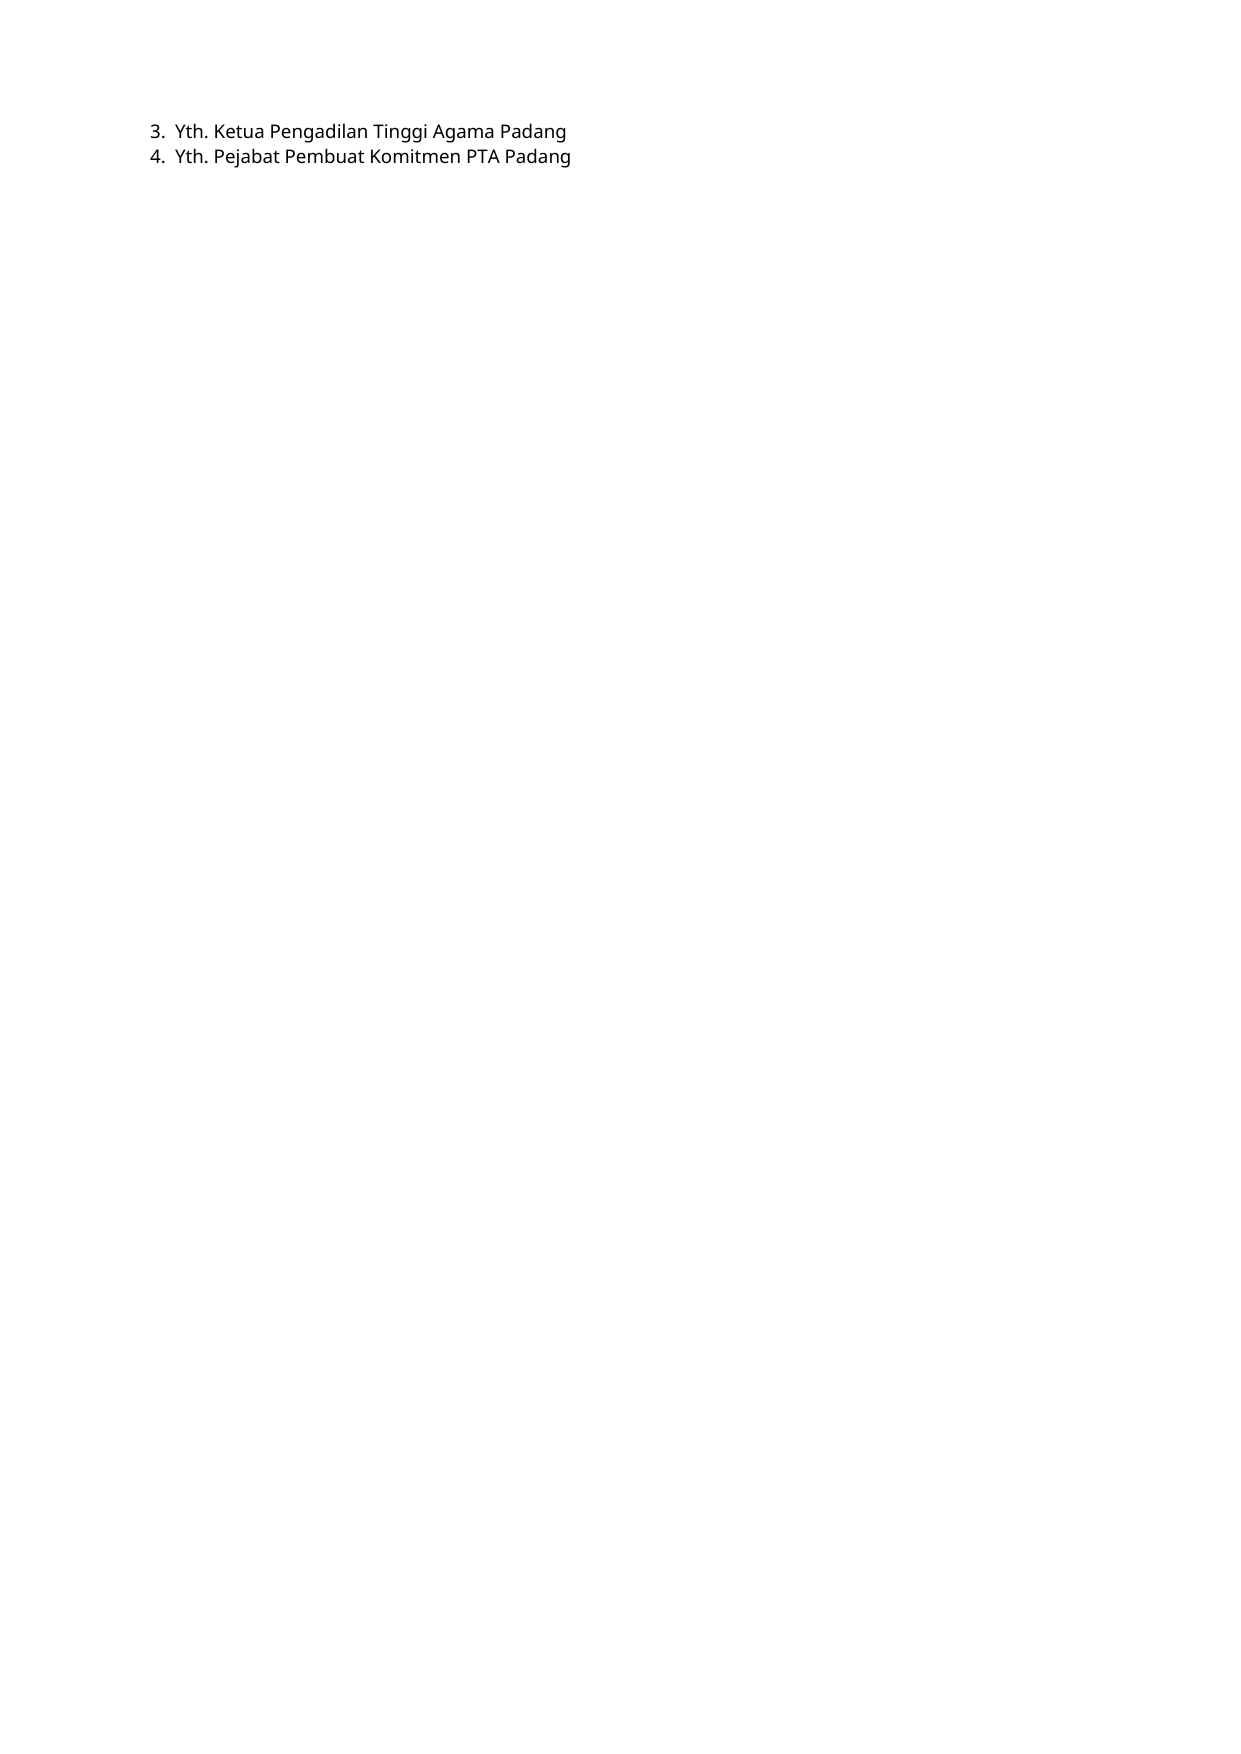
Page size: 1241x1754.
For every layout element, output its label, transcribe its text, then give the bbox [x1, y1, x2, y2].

list Yth. Pejabat Pembuat Komitmen PTA Padang [150, 144, 1090, 169]
list Yth. Ketua Pengadilan Tinggi Agama Padang [150, 118, 1090, 144]
